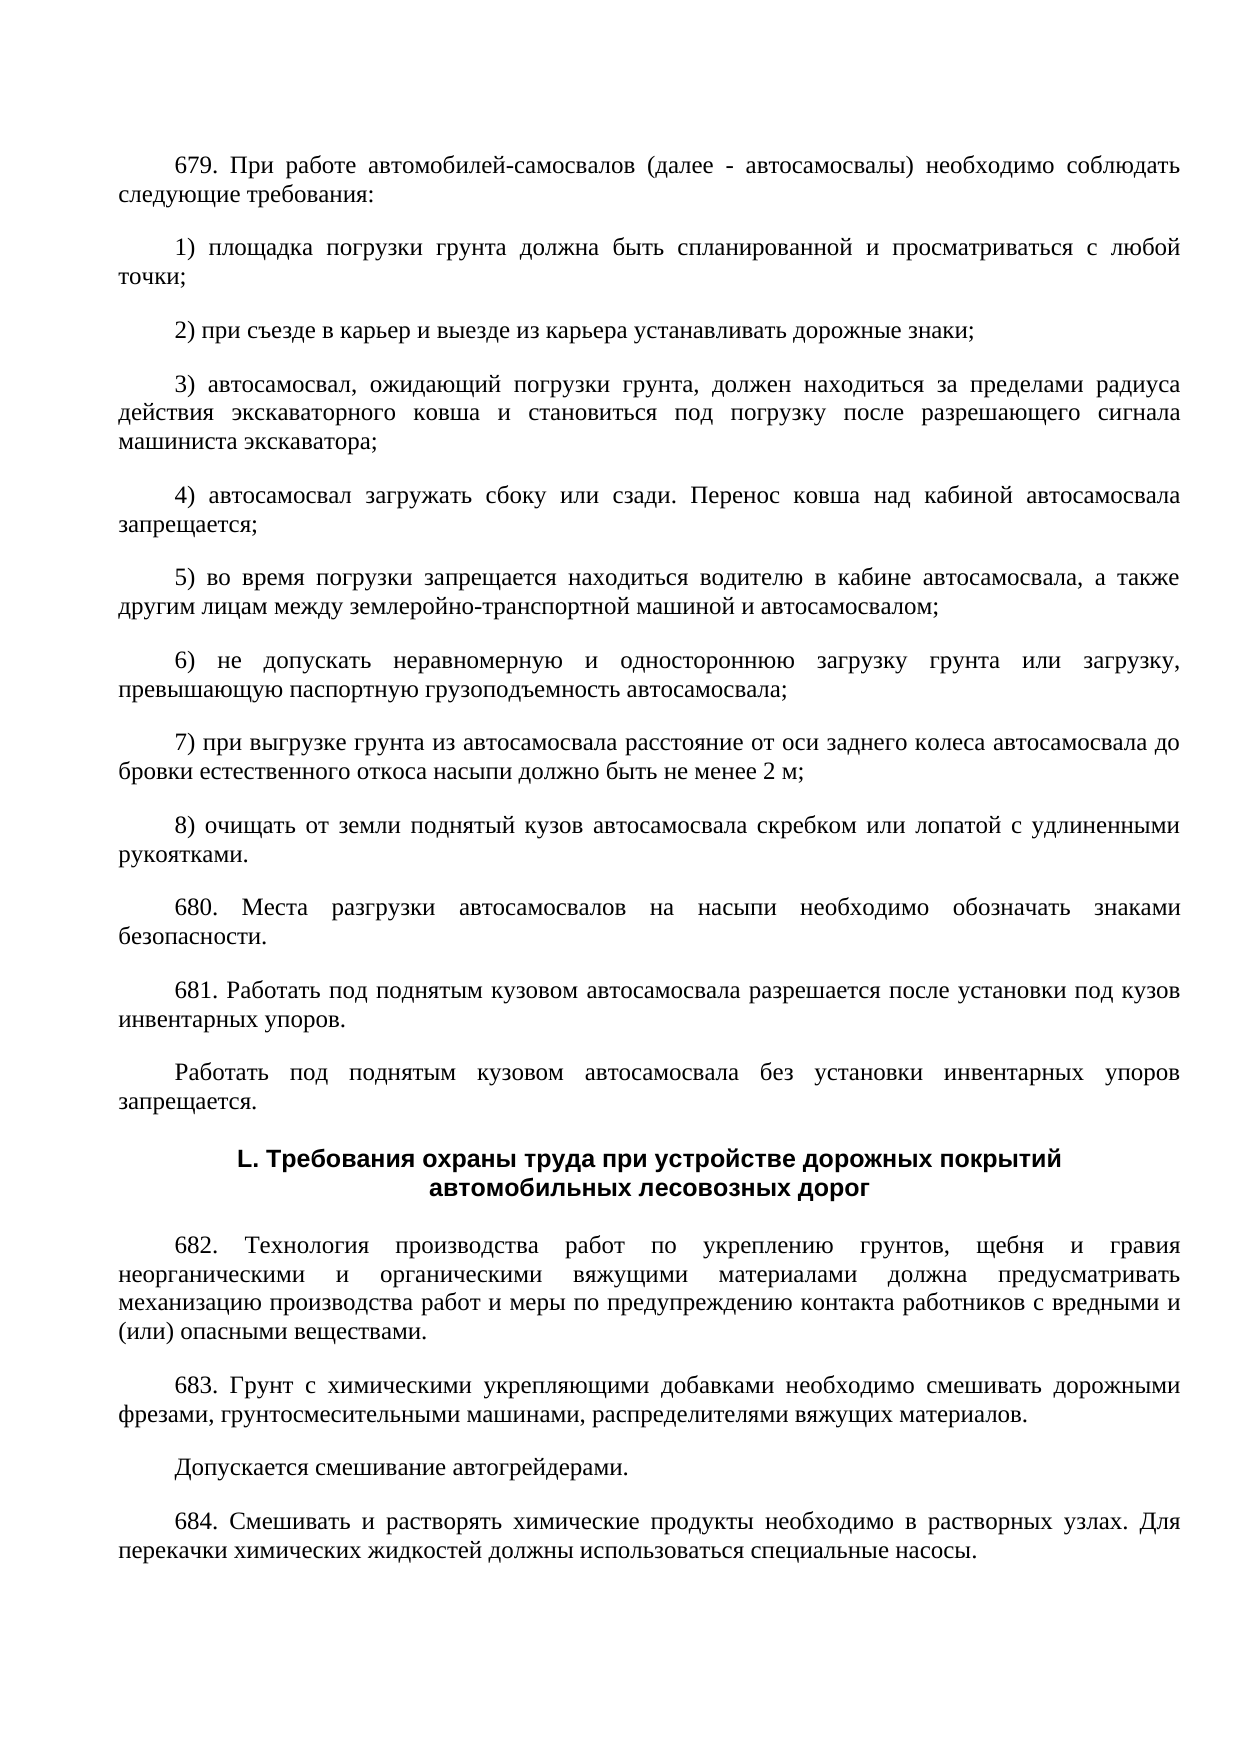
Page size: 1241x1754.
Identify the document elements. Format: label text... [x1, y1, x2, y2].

title L. Требования охраны труда при устройстве дорожных покрытий [118, 1144, 1181, 1172]
text 3) автосамосвал, ожидающий погрузки грунта, должен находиться за пределами радиуса действия экскаваторного ковша и становиться под погрузку после разрешающего сигнала машиниста экскаватора; [118, 369, 1181, 455]
text 681. Работать под поднятым кузовом автосамосвала разрешается после установки под кузов инвентарных упоров. [118, 975, 1181, 1032]
text 682. Технология производства работ по укреплению грунтов, щебня и гравия неорганическими и органическими вяжущими материалами должна предусматривать механизацию производства работ и меры по предупреждению контакта работников с вредными и (или) опасными веществами. [118, 1230, 1181, 1345]
text 683. Грунт с химическими укрепляющими добавками необходимо смешивать дорожными фрезами, грунтосмесительными машинами, распределителями вяжущих материалов. [118, 1370, 1181, 1427]
text 4) автосамосвал загружать сбоку или сзади. Перенос ковша над кабиной автосамосвала запрещается; [118, 480, 1181, 537]
text 679. При работе автомобилей-самосвалов (далее - автосамосвалы) необходимо соблюдать следующие требования: [118, 150, 1181, 207]
text Работать под поднятым кузовом автосамосвала без установки инвентарных упоров запрещается. [118, 1057, 1181, 1115]
title автомобильных лесовозных дорог [118, 1172, 1181, 1201]
text 5) во время погрузки запрещается находиться водителю в кабине автосамосвала, а также другим лицам между землеройно-транспортной машиной и автосамосвалом; [118, 562, 1181, 620]
text 8) очищать от земли поднятый кузов автосамосвала скребком или лопатой с удлиненными рукоятками. [118, 810, 1181, 867]
text 1) площадка погрузки грунта должна быть спланированной и просматриваться с любой точки; [118, 232, 1181, 290]
text 680. Места разгрузки автосамосвалов на насыпи необходимо обозначать знаками безопасности. [118, 892, 1181, 950]
text Допускается смешивание автогрейдерами. [118, 1452, 1181, 1481]
text 7) при выгрузке грунта из автосамосвала расстояние от оси заднего колеса автосамосвала до бровки естественного откоса насыпи должно быть не менее 2 м; [118, 727, 1181, 785]
text 684. Смешивать и растворять химические продукты необходимо в растворных узлах. Для перекачки химических жидкостей должны использоваться специальные насосы. [118, 1506, 1181, 1564]
text 6) не допускать неравномерную и одностороннюю загрузку грунта или загрузку, превышающую паспортную грузоподъемность автосамосвала; [118, 645, 1181, 702]
text 2) при съезде в карьер и выезде из карьера устанавливать дорожные знаки; [118, 315, 1181, 344]
